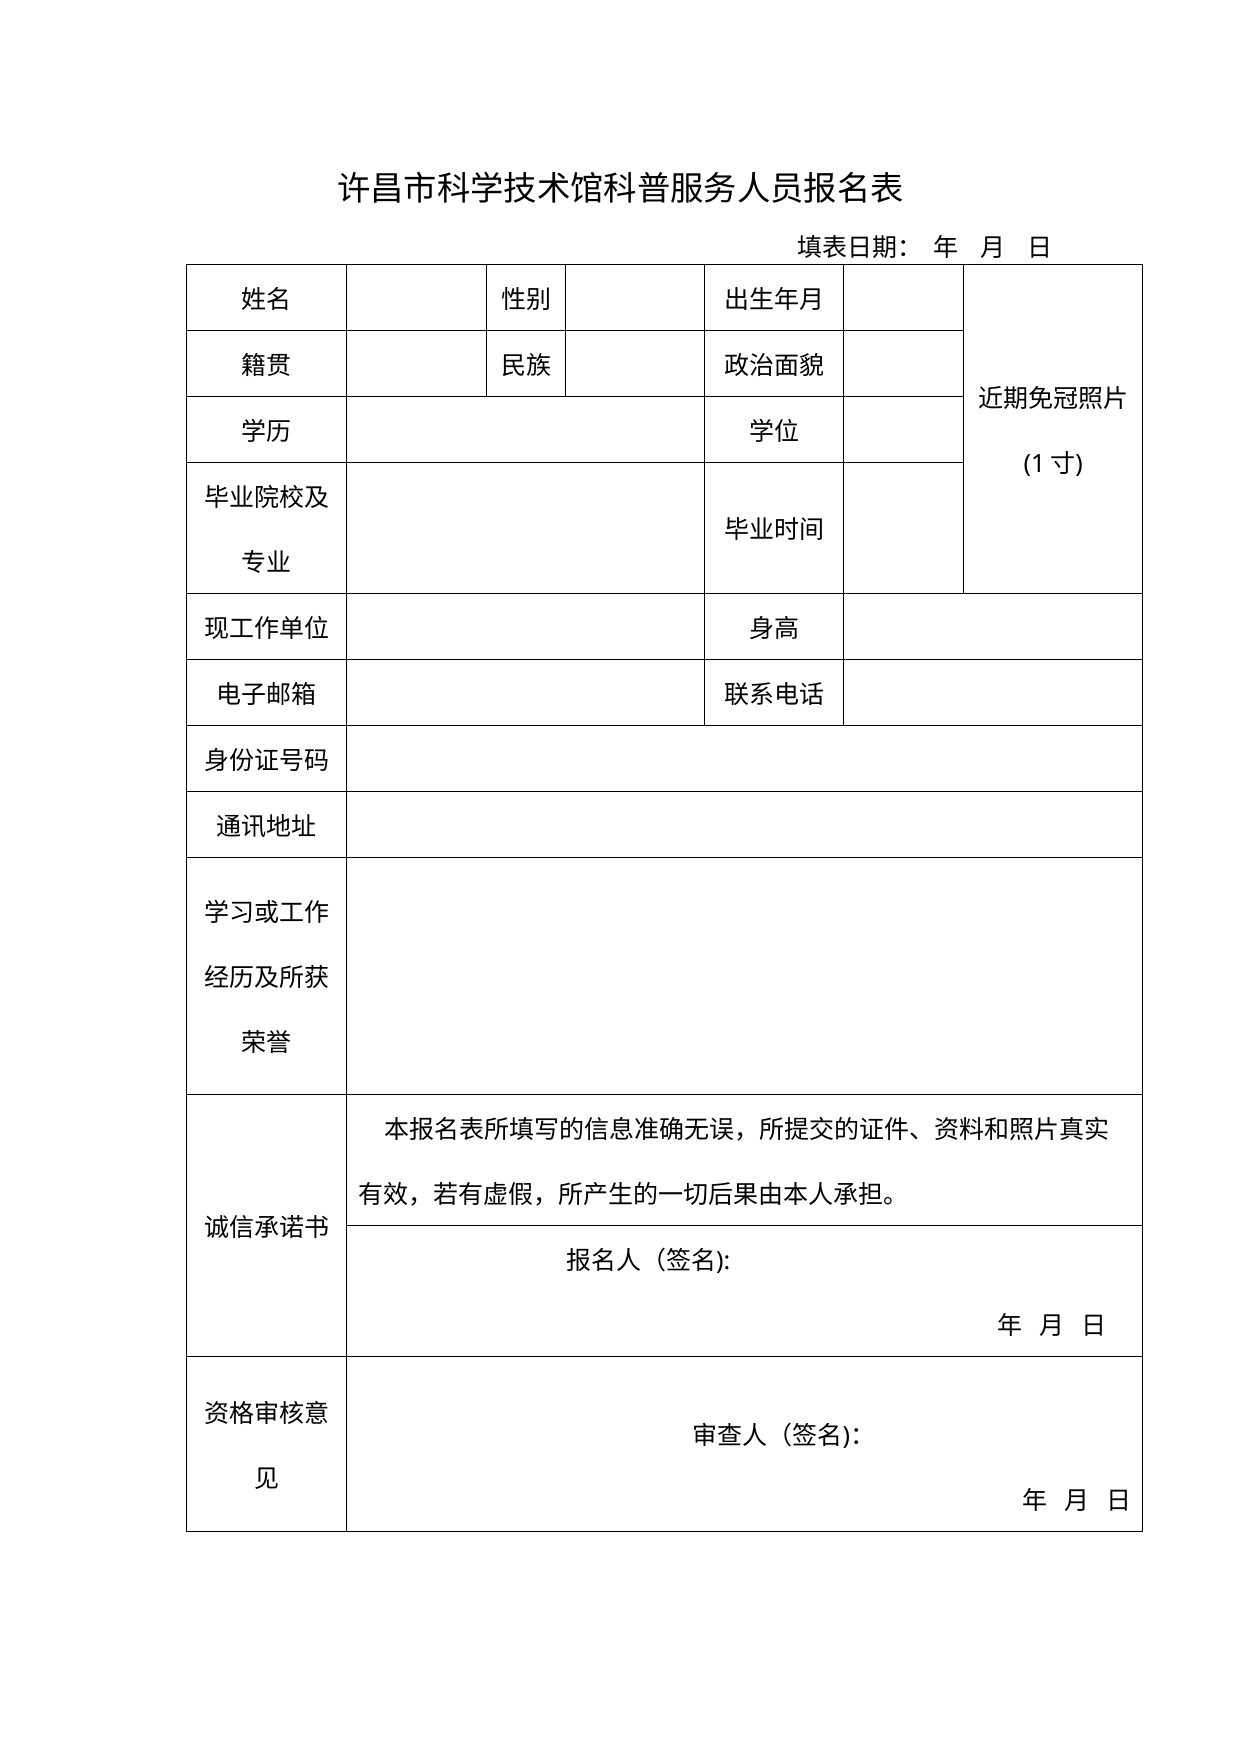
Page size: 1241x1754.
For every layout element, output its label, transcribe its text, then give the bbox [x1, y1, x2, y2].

table_cell 毕业院校及专业 [187, 463, 346, 593]
table_cell 籍贯 [187, 331, 346, 396]
table_cell 通讯地址 [187, 792, 346, 857]
table_cell 现工作单位 [187, 594, 346, 659]
table_cell [566, 331, 704, 396]
table_cell [347, 463, 704, 593]
table_cell [844, 660, 1142, 725]
table_cell [844, 397, 963, 462]
table_cell 联系电话 [705, 660, 843, 725]
table_cell 资格审核意见 [187, 1357, 346, 1531]
table_header [347, 265, 486, 330]
table_cell 本报名表所填写的信息准确无误，所提交的证件、资料和照片真实有效，若有虚假，所产生的一切后果由本人承担。 [347, 1095, 1142, 1225]
table_cell [844, 594, 1142, 659]
table_cell 电子邮箱 [187, 660, 346, 725]
table_header 姓名 [187, 265, 346, 330]
table_cell [844, 463, 963, 593]
table_cell 毕业时间 [705, 463, 843, 593]
table_cell 学位 [705, 397, 843, 462]
table_cell 身份证号码 [187, 726, 346, 791]
table_header 近期免冠照片 (1寸) [964, 265, 1142, 593]
table_cell 学习或工作经历及所获荣誉 [187, 858, 346, 1094]
table_cell [844, 331, 963, 396]
table_cell 政治面貌 [705, 331, 843, 396]
table_cell [347, 858, 1142, 1094]
table_cell [347, 660, 704, 725]
text 填表日期： 年 月 日 [187, 210, 1053, 264]
table_header 性别 [487, 265, 565, 330]
table_cell 学历 [187, 397, 346, 462]
table_cell 诚信承诺书 [187, 1095, 346, 1356]
table_cell [347, 397, 704, 462]
table_cell [347, 726, 1142, 791]
table_cell [347, 792, 1142, 857]
table_cell [347, 594, 704, 659]
table_cell 民族 [487, 331, 565, 396]
table_header 出生年月 [705, 265, 843, 330]
table_cell [347, 331, 486, 396]
text 许昌市科学技术馆科普服务人员报名表 [187, 162, 1053, 210]
table_cell 审查人（签名)： 年 月 日 [347, 1357, 1142, 1531]
table_cell 身高 [705, 594, 843, 659]
table_header [844, 265, 963, 330]
table_header [566, 265, 704, 330]
table_cell 报名人（签名): 年 月 日 [347, 1226, 1142, 1356]
